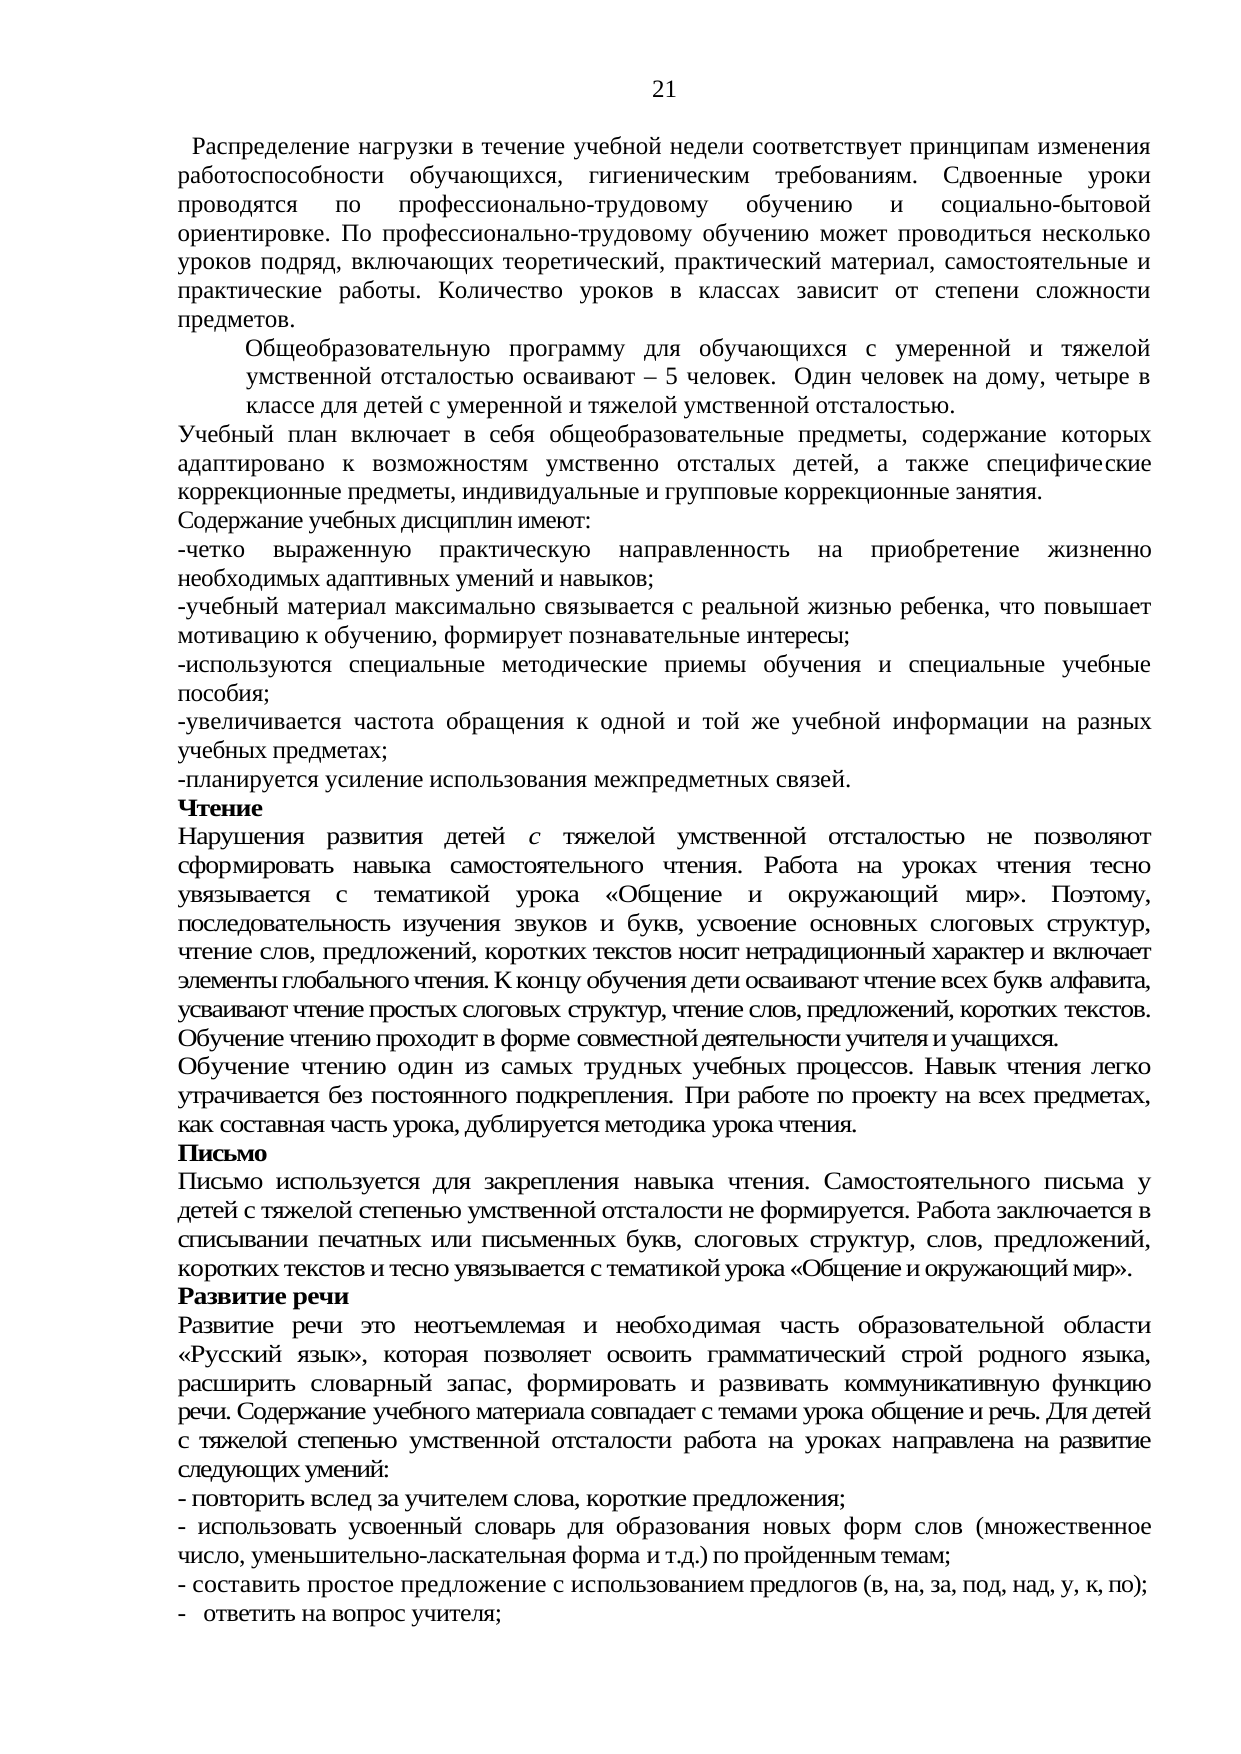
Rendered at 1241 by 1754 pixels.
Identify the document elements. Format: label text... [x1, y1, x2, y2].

text -планируется усиление использования межпредметных связей. [177, 764, 1152, 793]
text -используются специальные методические приемы обучения и специальные учебные пособия; [177, 649, 1152, 706]
text Развитие речи [177, 1281, 1152, 1310]
text - использовать усвоенный словарь для образования новых форм слов (множественное число, уменьшительно-ласкательная форма и т.д.) по пройденным темам; [177, 1511, 1152, 1569]
text Развитие речи это неотъемлемая и необходимая часть образовательной области «Русский язык», которая позволяет освоить грамматический строй родного языка, расширить словарный запас, формировать и развивать коммуникативную функцию речи. Содержание учебного материала совпадает с темами урока общение и речь. Для детей с тяжелой степенью умственной отсталости работа на уроках направлена на развитие следующих умений: [177, 1310, 1152, 1483]
text Письмо используется для закрепления навыка чтения. Самостоятельного письма у детей с тяжелой степенью умственной отсталости не формируется. Работа заключается в списывании печатных или письменных букв, слоговых структур, слов, предложений, коротких текстов и тесно увязывается с тематикой урока «Общение и окружающий мир». [177, 1166, 1152, 1281]
text -учебный материал максимально связывается с реальной жизнью ребенка, что повышает мотивацию к обучению, формирует познавательные интересы; [177, 591, 1152, 649]
text Письмо [177, 1138, 1152, 1166]
text Обучение чтению один из самых трудных учебных процессов. Навык чтения легко утрачивается без постоянного подкрепления. При работе по проекту на всех предметах, как составная часть урока, дублируется методика урока чтения. [177, 1051, 1152, 1138]
subtitle Распределение нагрузки в течение учебной недели соответствует принципам изменения работоспособности обучающихся, гигиеническим требованиям. Сдвоенные уроки проводятся по профессионально-трудовому обучению и социально-бытовой ориентировке. По профессионально-трудовому обучению может проводиться несколько уроков подряд, включающих теоретический, практический материал, самостоятельные и практические работы. Количество уроков в классах зависит от степени сложности предметов. [108, 131, 1152, 333]
text - составить простое предложение с использованием предлогов (в, на, за, под, над, у, к, по); [177, 1569, 1152, 1598]
text Содержание учебных дисциплин имеют: [177, 505, 1152, 534]
text Чтение [177, 793, 1152, 821]
text Учебный план включает в себя общеобразовательные предметы, содержание которых адаптировано к возможностям умственно отсталых детей, а также специфические коррекционные предметы, индивидуальные и групповые коррекционные занятия. [177, 419, 1152, 505]
text -увеличивается частота обращения к одной и той же учебной информации на разных учебных предметах; [177, 706, 1152, 764]
text - ответить на вопрос учителя; [177, 1598, 1152, 1626]
subtitle Общеобразовательную программу для обучающихся с умеренной и тяжелой умственной отсталостью осваивают – 5 человек. Один человек на дому, четыре в классе для детей с умеренной и тяжелой умственной отсталостью. [245, 333, 1152, 419]
text -четко выраженную практическую направленность на приобретение жизненно необходимых адаптивных умений и навыков; [177, 534, 1152, 591]
text Нарушения развития детей с тяжелой умственной отсталостью не позволяют сформировать навыка самостоятельного чтения. Работа на уроках чтения тесно увязывается с тематикой урока «Общение и окружающий мир». Поэтому, последовательность изучения звуков и букв, усвоение основных слоговых структур, чтение слов, предложений, коротких текстов носит нетрадиционный характер и включает элементы глобального чтения. К концу обучения дети осваивают чтение всех букв алфавита, усваивают чтение простых слоговых структур, чтение слов, предложений, коротких текстов. Обучение чтению проходит в форме совместной деятельности учителя и учащихся. [177, 821, 1152, 1051]
text - повторить вслед за учителем слова, короткие предложения; [177, 1483, 1152, 1511]
